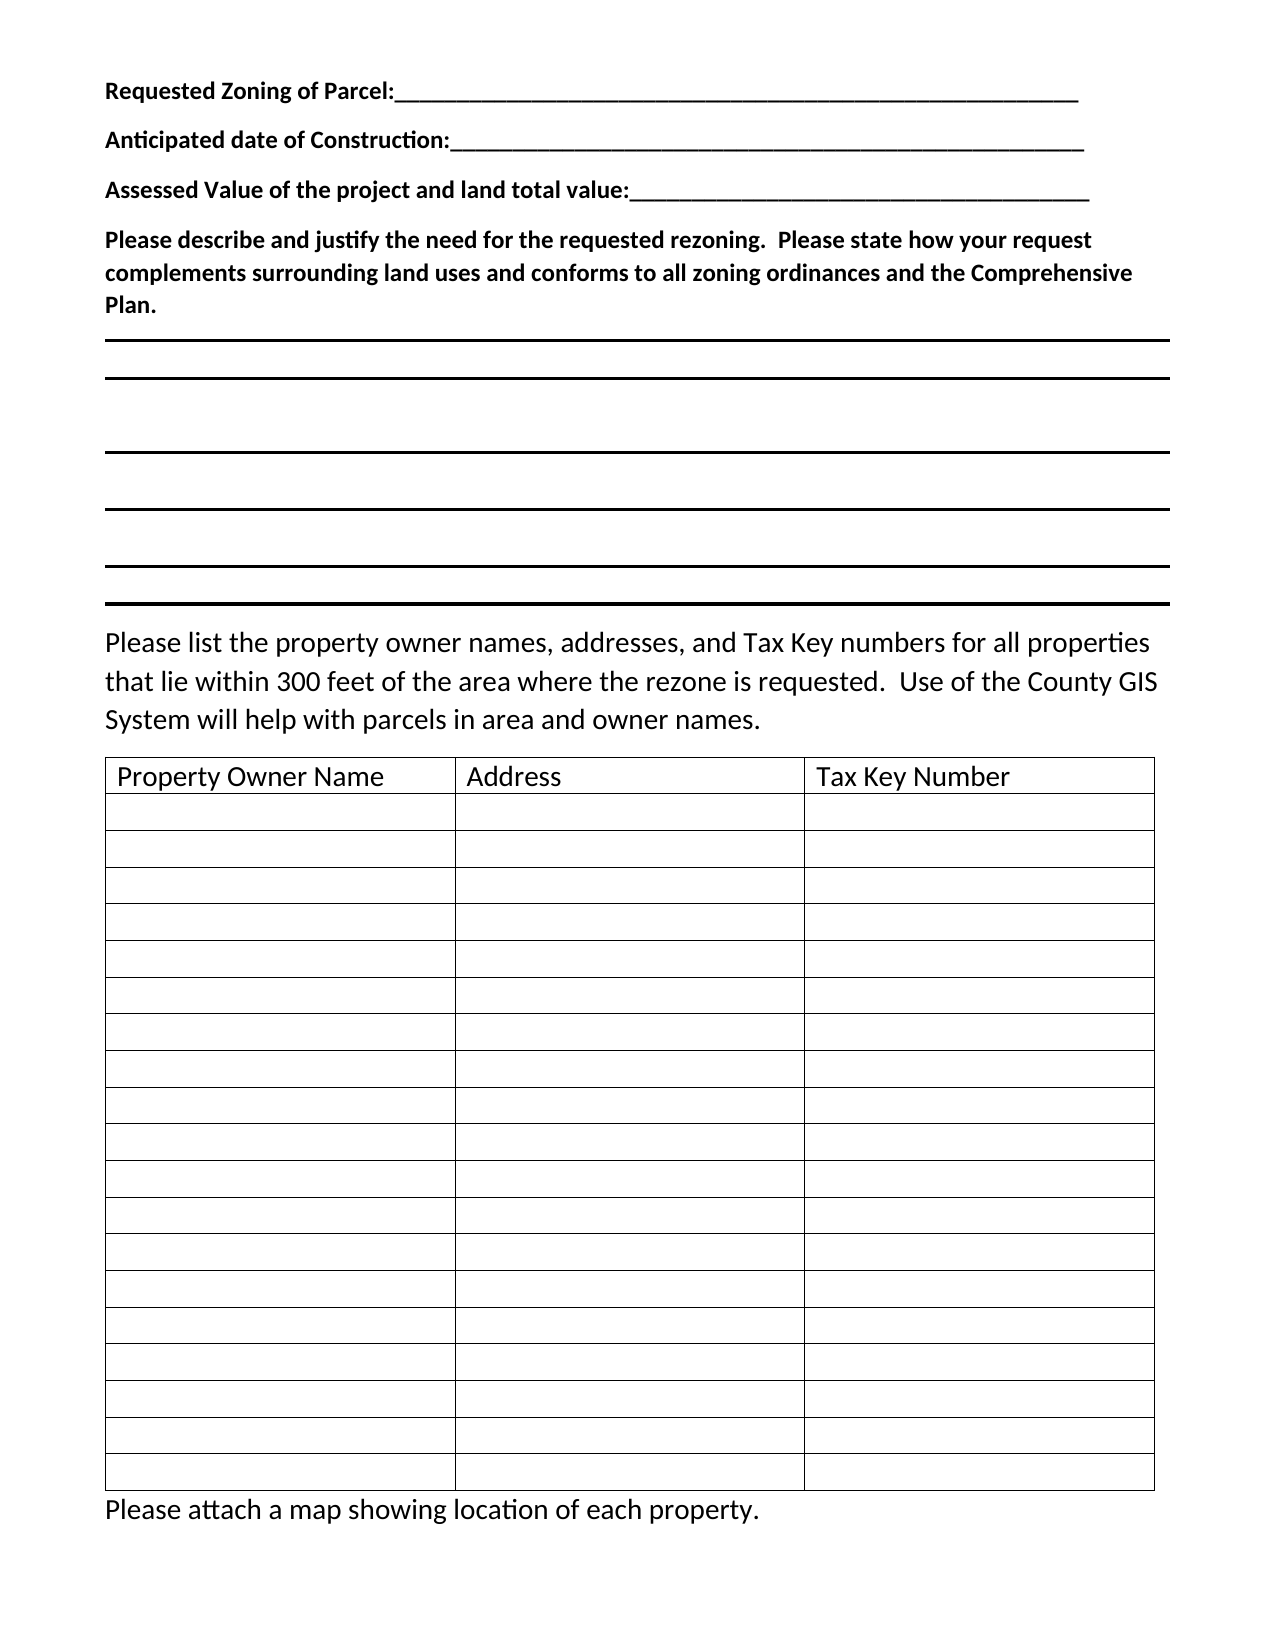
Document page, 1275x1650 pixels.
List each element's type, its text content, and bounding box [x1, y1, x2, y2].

table_cell [805, 794, 1154, 830]
table_cell [805, 1234, 1154, 1270]
table_cell [805, 1344, 1154, 1380]
text Anticipated date of Construction:___________________________________________________ [105, 124, 1170, 155]
table_cell [106, 1418, 455, 1453]
table_cell [805, 1381, 1154, 1417]
text Requested Zoning of Parcel:_______________________________________________________ [105, 75, 1170, 106]
table_cell [805, 1308, 1154, 1343]
table_cell [805, 1014, 1154, 1050]
table_cell [106, 1161, 455, 1197]
table_cell [106, 794, 455, 830]
table_cell [805, 978, 1154, 1013]
table_cell [456, 794, 804, 830]
table_cell [805, 1418, 1154, 1453]
table_cell [805, 1124, 1154, 1160]
table_cell [106, 941, 455, 977]
table_cell [456, 1271, 804, 1307]
table_cell [456, 904, 804, 940]
table_cell [805, 904, 1154, 940]
table_cell [805, 1271, 1154, 1307]
text Please describe and justify the need for the requested rezoning. Please state how your request complements surrounding land uses and conforms to all zoning ordinances and the Comprehensive Plan. [105, 224, 1170, 320]
table_cell [106, 1124, 455, 1160]
table_cell [106, 1381, 455, 1417]
table_cell [456, 1381, 804, 1417]
text Please list the property owner names, addresses, and Tax Key numbers for all properties that lie within 300 feet of the area where the rezone is requested. Use of the County GIS System will help with parcels in area and owner names. [105, 624, 1170, 737]
table_cell [106, 1308, 455, 1343]
table_cell [106, 1198, 455, 1233]
table_cell [805, 1198, 1154, 1233]
table_cell [106, 904, 455, 940]
table_cell [456, 1198, 804, 1233]
table_cell [805, 1088, 1154, 1123]
table_cell [106, 868, 455, 903]
table_cell [106, 1271, 455, 1307]
table_cell [106, 1344, 455, 1380]
table_cell [456, 1124, 804, 1160]
table_cell [456, 941, 804, 977]
table_header Tax Key Number [805, 758, 1154, 793]
table_header Address [456, 758, 804, 793]
table_cell [456, 1234, 804, 1270]
table_cell [805, 1051, 1154, 1087]
table_cell [456, 1308, 804, 1343]
text Please attach a map showing location of each property. [105, 1491, 1170, 1527]
table_cell [456, 831, 804, 867]
table_cell [106, 1088, 455, 1123]
table_cell [106, 1454, 455, 1490]
text Assessed Value of the project and land total value:_____________________________________ [105, 174, 1170, 205]
table_cell [805, 1161, 1154, 1197]
table_cell [805, 1454, 1154, 1490]
table_cell [106, 1234, 455, 1270]
table_cell [456, 1014, 804, 1050]
table_cell [106, 1014, 455, 1050]
table_cell [456, 1088, 804, 1123]
table_cell [456, 978, 804, 1013]
table_cell [456, 1051, 804, 1087]
table_cell [456, 1454, 804, 1490]
table_cell [805, 831, 1154, 867]
table_header Property Owner Name [106, 758, 455, 793]
table_cell [456, 868, 804, 903]
table_cell [106, 1051, 455, 1087]
table_cell [456, 1344, 804, 1380]
table_cell [805, 868, 1154, 903]
table_cell [106, 831, 455, 867]
table_cell [456, 1418, 804, 1453]
table_cell [456, 1161, 804, 1197]
table_cell [805, 941, 1154, 977]
table_cell [106, 978, 455, 1013]
